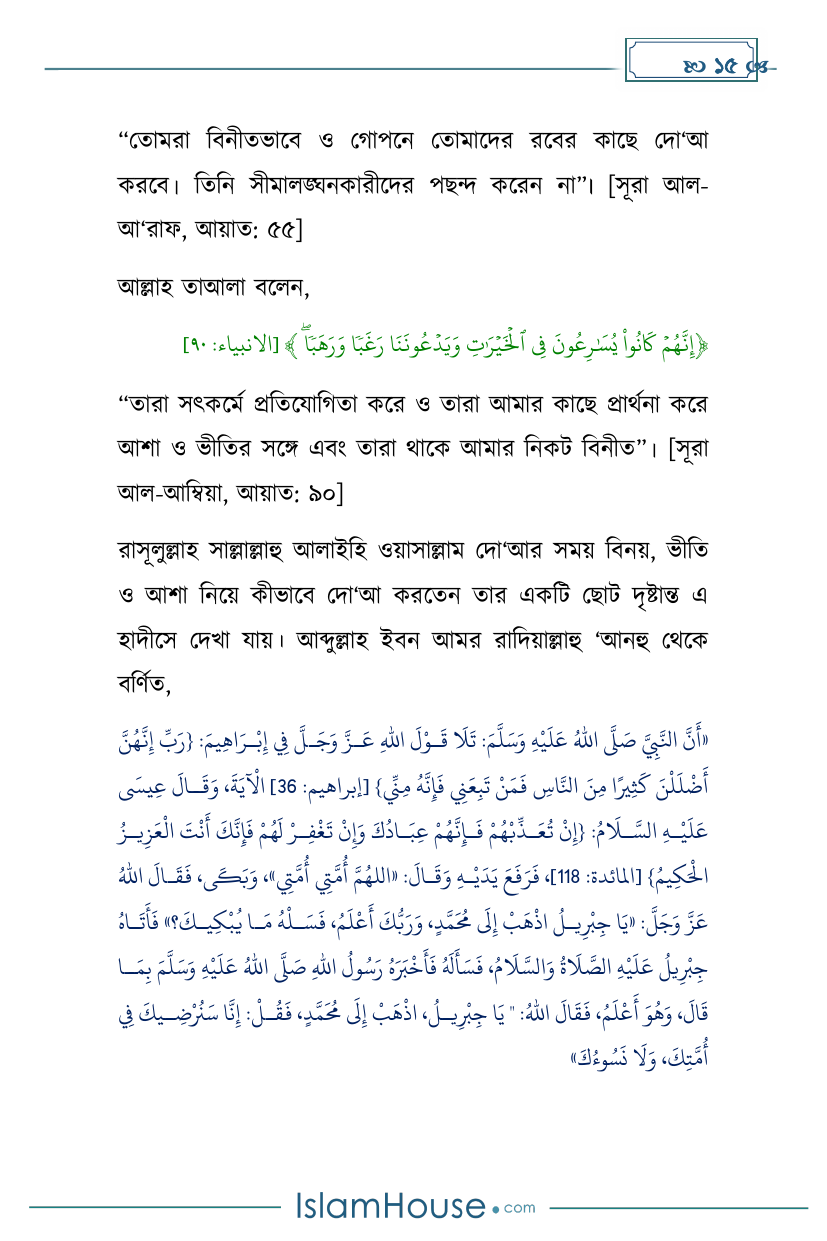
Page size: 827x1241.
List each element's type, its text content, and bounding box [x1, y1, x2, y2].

text “তোমরা বিনীতভাবে ও গোপনে তোমাদের রবের কাছে দো‘আ করবে। তিনি সীমালঙ্ঘনকারীদের পছন্দ করেন না”। [সূরা আল-আ‘রাফ, আয়াত: ৫৫] [118, 118, 709, 249]
text “তারা সৎকর্মে প্রতিযোগিতা করে ও তারা আমার কাছে প্রার্থনা করে আশা ও ভীতির সঙ্গে এবং তারা থাকে আমার নিকট বিনীত”। [সূরা আল-আম্বিয়া, আয়াত: ৯০] [118, 382, 709, 513]
text আল্লাহ তাআলা বলেন, [118, 265, 709, 306]
text রাসূলুল্লাহ সাল্লাল্লাহু আলাইহি ওয়াসাল্লাম দো‘আর সময় বিনয়, ভীতি ও আশা নিয়ে কীভাবে দো‘আ করতেন তার একটি ছোট দৃষ্টান্ত এ হাদীসে দেখা যায়। আব্দুল্লাহ ইবন আমর রাদিয়াল্লাহু ‘আনহু থেকে বর্ণিত, [118, 528, 709, 704]
picture [22, 1186, 281, 1224]
text ﴿إِنَّهُمۡ كَانُواْ يُسَٰرِعُونَ فِي ٱلۡخَيۡرَٰتِ وَيَدۡعُونَنَا رَغَبٗا وَرَهَبٗاۖ ﴾ [الانبياء: ٩٠] [118, 322, 709, 366]
text «أَنَّ النَّبِيَّ صَلَّى اللهُ عَلَيْهِ وَسَلَّمَ: تَلَا قَوْلَ اللهِ عَزَّ وَجَلَّ فِي إِبْرَاهِيمَ: {رَبِّ إِنَّهُنَّ أَضْلَلْنَ كَثِيرًا مِنَ النَّاسِ فَمَنْ تَبِعَنِي فَإِنَّهُ مِنِّي} [إبراهيم: 36] الْآيَةَ، وَقَالَ عِيسَى عَلَيْهِ السَّلَامُ: {إِنْ تُعَذِّبْهُمْ فَإِنَّهُمْ عِبَادُكَ وَإِنْ تَغْفِرْ لَهُمْ فَإِنَّكَ أَنْتَ الْعَزِيزُ الْحَكِيمُ} [المائدة: 118]، فَرَفَعَ يَدَيْهِ وَقَالَ: «اللهُمَّ أُمَّتِي أُمَّتِي»، وَبَكَى، فَقَالَ اللهُ عَزَّ وَجَلَّ: «يَا جِبْرِيلُ اذْهَبْ إِلَى مُحَمَّدٍ، وَرَبُّكَ أَعْلَمُ، فَسَلْهُ مَا يُبْكِيكَ؟» فَأَتَاهُ جِبْرِيلُ عَلَيْهِ الصَّلَاةُ وَالسَّلَامُ، فَسَأَلَهُ فَأَخْبَرَهُ رَسُولُ اللهِ صَلَّى اللهُ عَلَيْهِ وَسَلَّمَ بِمَا قَالَ، وَهُوَ أَعْلَمُ، فَقَالَ اللهُ: " يَا جِبْرِيلُ، اذْهَبْ إِلَى مُحَمَّدٍ، فَقُلْ: إِنَّا سَنُرْضِيكَ فِي أُمَّتِكَ، وَلَا نَسُوءُكَ» [118, 719, 709, 1079]
picture [289, 1187, 809, 1225]
